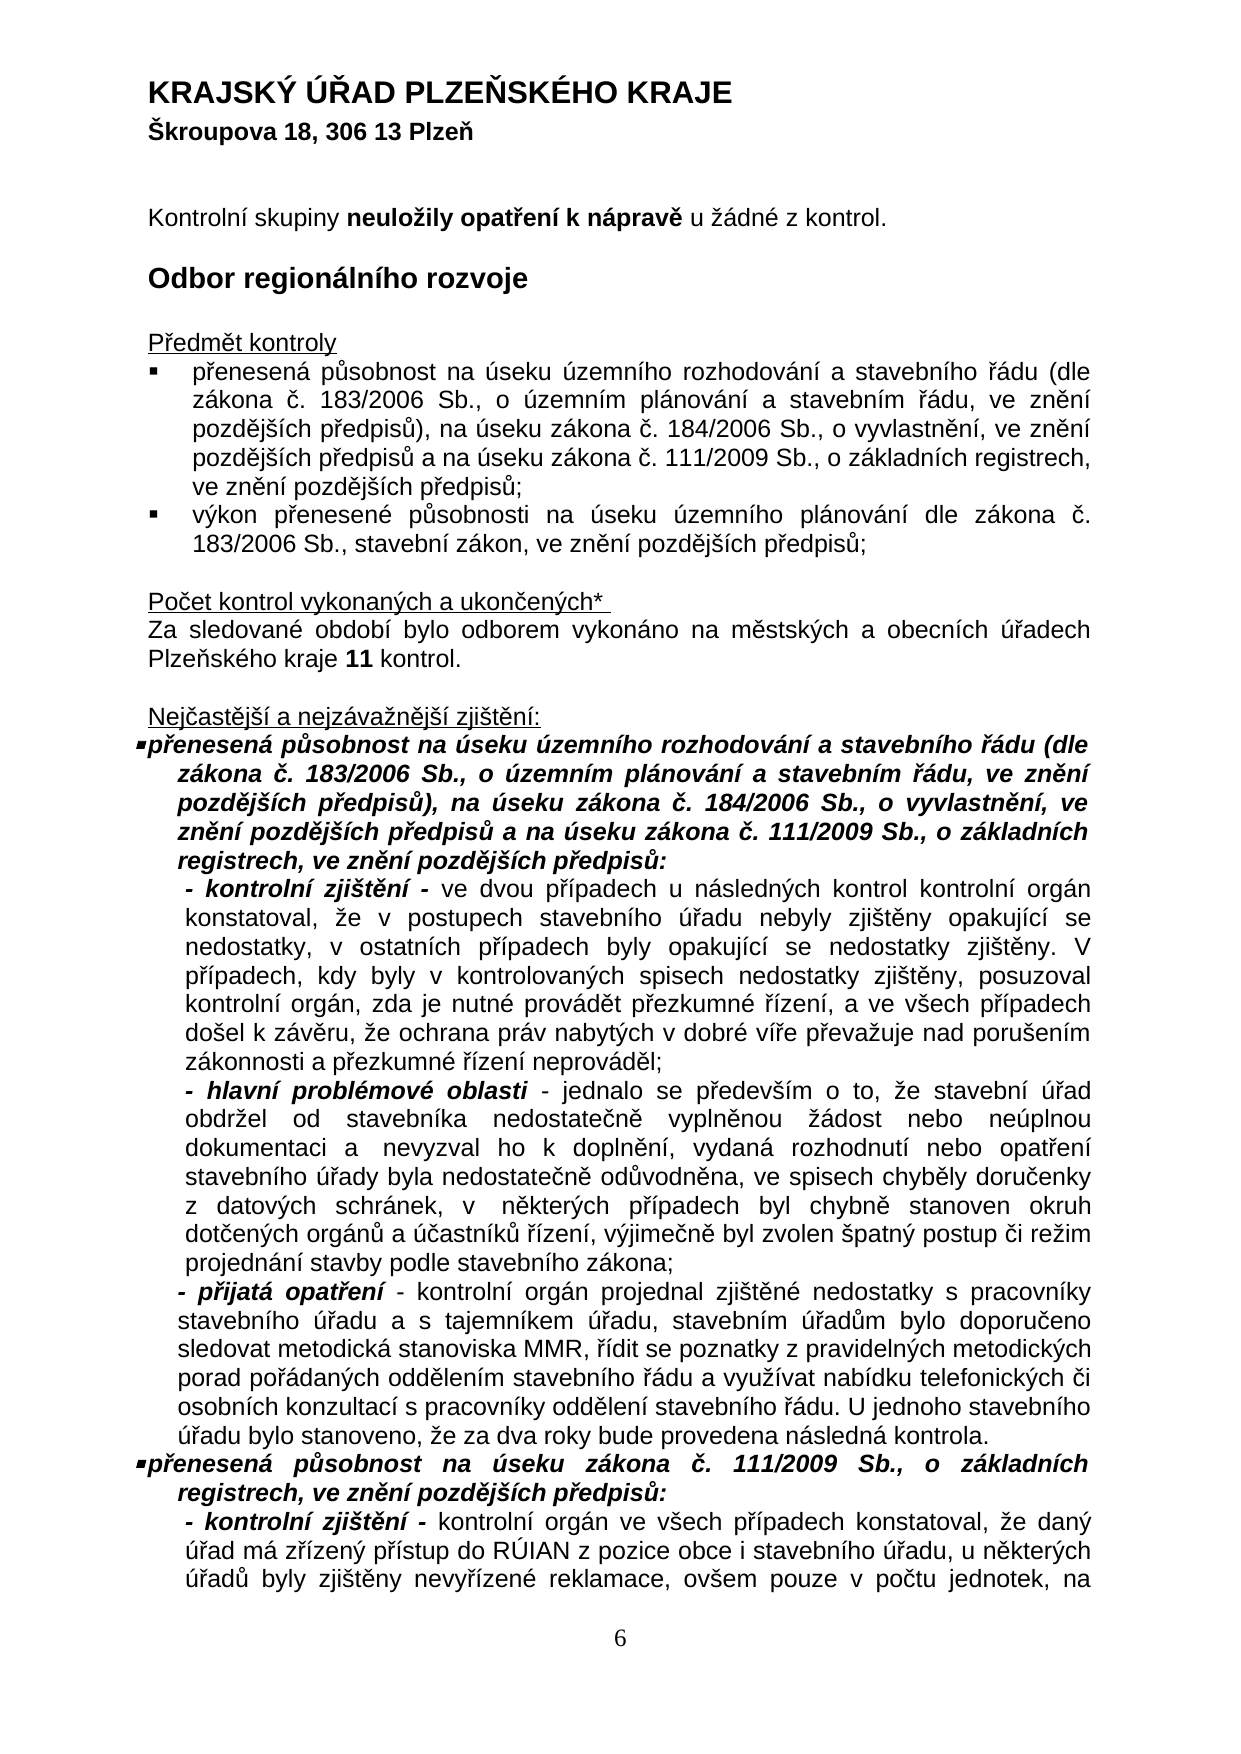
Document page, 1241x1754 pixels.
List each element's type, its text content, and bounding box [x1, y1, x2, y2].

text Předmět kontroly [148, 328, 1092, 357]
list přenesená působnost na úseku územního rozhodování a stavebního řádu (dle zákona č. 183/2006 Sb., o územním plánování a stavebním řádu, ve znění pozdějších předpisů), na úseku zákona č. 184/2006 Sb., o vyvlastnění, ve znění pozdějších předpisů a na úseku zákona č. 111/2009 Sb., o základních registrech, ve znění pozdějších předpisů: [133, 731, 1092, 874]
text Nejčastější a nejzávažnější zjištění: [148, 702, 1092, 731]
text Počet kontrol vykonaných a ukončených* [148, 587, 1092, 616]
list přenesená působnost na úseku zákona č. 111/2009 Sb., o základních registrech, ve znění pozdějších předpisů: [133, 1449, 1092, 1507]
list výkon přenesené působnosti na úseku územního plánování dle zákona č. 183/2006 Sb., stavební zákon, ve znění pozdějších předpisů; [148, 500, 1092, 558]
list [185, 1507, 1092, 1593]
list přenesená působnost na úseku územního rozhodování a stavebního řádu (dle zákona č. 183/2006 Sb., o územním plánování a stavebním řádu, ve znění pozdějších předpisů), na úseku zákona č. 184/2006 Sb., o vyvlastnění, ve znění pozdějších předpisů a na úseku zákona č. 111/2009 Sb., o základních registrech, ve znění pozdějších předpisů; [148, 357, 1092, 500]
text Kontrolní skupiny neuložily opatření k nápravě u žádné z kontrol. [148, 203, 1092, 232]
text Odbor regionálního rozvoje [148, 261, 1092, 294]
list - kontrolní zjištění - ve dvou případech u následných kontrol kontrolní orgán konstatoval, že v postupech stavebního úřadu nebyly zjištěny opakující se nedostatky, v ostatních případech byly opakující se nedostatky zjištěny. V případech, kdy byly v kontrolovaných spisech nedostatky zjištěny, posuzoval kontrolní orgán, zda je nutné provádět přezkumné řízení, a ve všech případech došel k závěru, že ochrana práv nabytých v dobré víře převažuje nad porušením zákonnosti a přezkumné řízení neprováděl; [185, 874, 1092, 1076]
list - přijatá opatření - kontrolní orgán projednal zjištěné nedostatky s pracovníky stavebního úřadu a s tajemníkem úřadu, stavebním úřadům bylo doporučeno sledovat metodická stanoviska MMR, řídit se poznatky z pravidelných metodických porad pořádaných oddělením stavebního řádu a využívat nabídku telefonických či osobních konzultací s pracovníky oddělení stavebního řádu. U jednoho stavebního úřadu bylo stanoveno, že za dva roky bude provedena následná kontrola. [177, 1277, 1092, 1449]
text Za sledované období bylo odborem vykonáno na městských a obecních úřadech Plzeňského kraje 11 kontrol. [148, 616, 1092, 673]
list - hlavní problémové oblasti - jednalo se především o to, že stavební úřad obdržel od stavebníka nedostatečně vyplněnou žádost nebo neúplnou dokumentaci a nevyzval ho k doplnění, vydaná rozhodnutí nebo opatření stavebního úřady byla nedostatečně odůvodněna, ve spisech chyběly doručenky z datových schránek, v některých případech byl chybně stanoven okruh dotčených orgánů a účastníků řízení, výjimečně byl zvolen špatný postup či režim projednání stavby podle stavebního zákona; [185, 1076, 1092, 1277]
